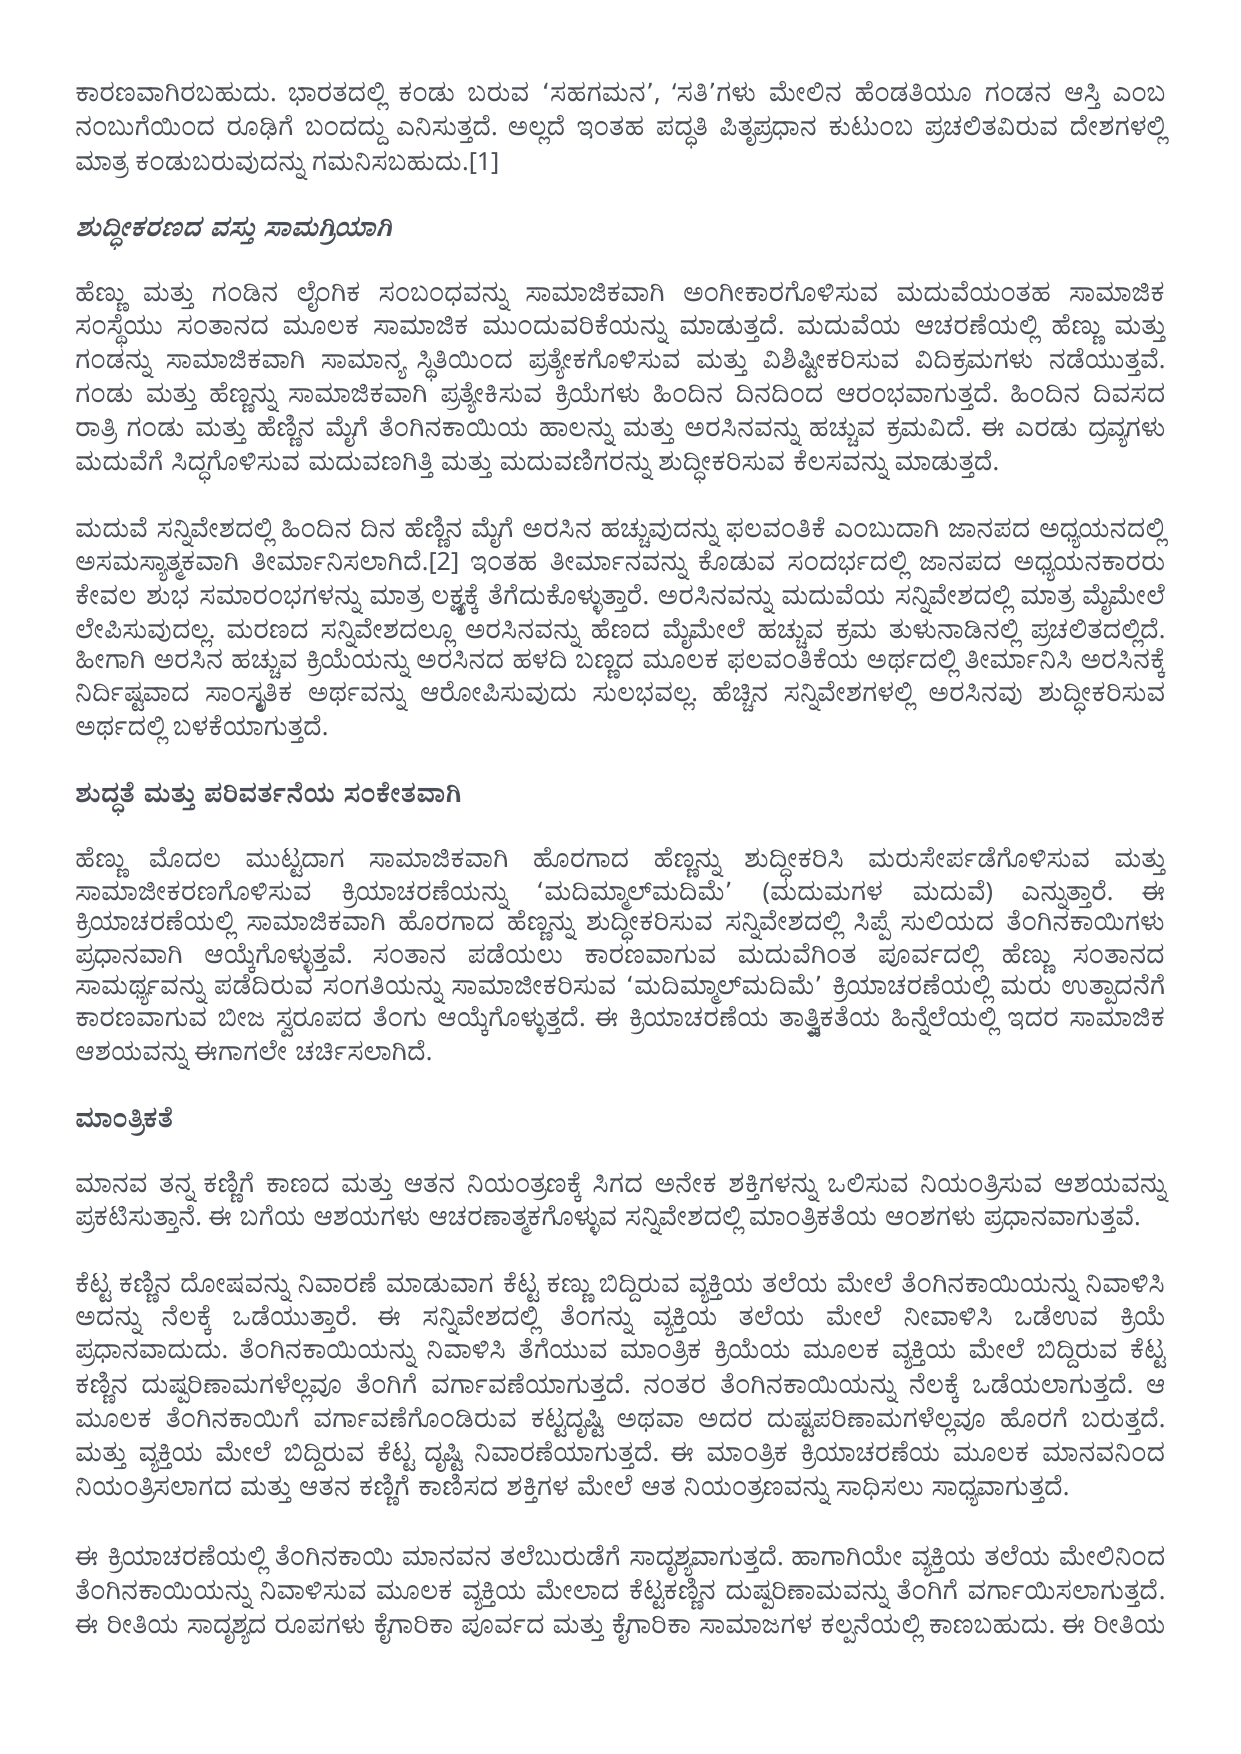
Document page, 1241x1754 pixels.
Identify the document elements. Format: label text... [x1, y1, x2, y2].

text ಹೆಣ್ಣು ಮೊದಲ ಮುಟ್ಟದಾಗ ಸಾಮಾಜಿಕವಾಗಿ ಹೊರಗಾದ ಹೆಣ್ಣನ್ನು ಶುದ್ಧೀಕರಿಸಿ ಮರುಸೇರ್ಪಡೆಗೊಳಿಸುವ ಮತ್ತು ಸಾಮಾಜೀಕರಣಗೊಳಿಸುವ ಕ್ರಿಯಾಚರಣೆಯನ್ನು ‘ಮದಿಮ್ಮಾಲ್‌ಮದಿಮೆ’ (ಮದುಮಗಳ ಮದುವೆ) ಎನ್ನುತ್ತಾರೆ. ಈ ಕ್ರಿಯಾಚರಣೆಯಲ್ಲಿ ಸಾಮಾಜಿಕವಾಗಿ ಹೊರಗಾದ ಹೆಣ್ಣನ್ನು ಶುದ್ಧೀಕರಿಸುವ ಸನ್ನಿವೇಶದಲ್ಲಿ ಸಿಪ್ಪೆ ಸುಲಿಯದ ತೆಂಗಿನಕಾಯಿಗಳು ಪ್ರಧಾನವಾಗಿ ಆಯ್ಕೆಗೊಳ್ಳುತ್ತವೆ. ಸಂತಾನ ಪಡೆಯಲು ಕಾರಣವಾಗುವ ಮದುವೆಗಿಂತ ಪೂರ್ವದಲ್ಲಿ ಹೆಣ್ಣು ಸಂತಾನದ ಸಾಮರ್ಥ್ಯವನ್ನು ಪಡೆದಿರುವ ಸಂಗತಿಯನ್ನು ಸಾಮಾಜೀಕರಿಸುವ ‘ಮದಿಮ್ಮಾಲ್‌ಮದಿಮೆ’ ಕ್ರಿಯಾಚರಣೆಯಲ್ಲಿ ಮರು ಉತ್ಪಾದನೆಗೆ ಕಾರಣವಾಗುವ ಬೀಜ ಸ್ವರೂಪದ ತೆಂಗು ಆಯ್ಕೆಗೊಳ್ಳುತ್ತದೆ. ಈ ಕ್ರಿಯಾಚರಣೆಯ ತಾತ್ತ್ವಿಕತೆಯ ಹಿನ್ನೆಲೆಯಲ್ಲಿ ಇದರ ಸಾಮಾಜಿಕ ಆಶಯವನ್ನು ಈಗಾಗಲೇ ಚರ್ಚಿಸಲಾಗಿದೆ. [75, 844, 1165, 1068]
text ಹೆಣ್ಣು ಮತ್ತು ಗಂಡಿನ ಲೈಂಗಿಕ ಸಂಬಂಧವನ್ನು ಸಾಮಾಜಿಕವಾಗಿ ಅಂಗೀಕಾರಗೊಳಿಸುವ ಮದುವೆಯಂತಹ ಸಾಮಾಜಿಕ ಸಂಸ್ಥೆಯು ಸಂತಾನದ ಮೂಲಕ ಸಾಮಾಜಿಕ ಮುಂದುವರಿಕೆಯನ್ನು ಮಾಡುತ್ತದೆ. ಮದುವೆಯ ಆಚರಣೆಯಲ್ಲಿ ಹೆಣ್ಣು ಮತ್ತು ಗಂಡನ್ನು ಸಾಮಾಜಿಕವಾಗಿ ಸಾಮಾನ್ಯ ಸ್ಥಿತಿಯಿಂದ ಪ್ರತ್ಯೇಕಗೊಳಿಸುವ ಮತ್ತು ವಿಶಿಷ್ಟೀಕರಿಸುವ ವಿದಿಕ್ರಮಗಳು ನಡೆಯುತ್ತವೆ. ಗಂಡು ಮತ್ತು ಹೆಣ್ಣನ್ನು ಸಾಮಾಜಿಕವಾಗಿ ಪ್ರತ್ಯೇಕಿಸುವ ಕ್ರಿಯೆಗಳು ಹಿಂದಿನ ದಿನದಿಂದ ಆರಂಭವಾಗುತ್ತದೆ. ಹಿಂದಿನ ದಿವಸದ ರಾತ್ರಿ ಗಂಡು ಮತ್ತು ಹೆಣ್ಣಿನ ಮೈಗೆ ತೆಂಗಿನಕಾಯಿಯ ಹಾಲನ್ನು ಮತ್ತು ಅರಸಿನವನ್ನು ಹಚ್ಚುವ ಕ್ರಮವಿದೆ. ಈ ಎರಡು ದ್ರವ್ಯಗಳು ಮದುವೆಗೆ ಸಿದ್ಧಗೊಳಿಸುವ ಮದುವಣಗಿತ್ತಿ ಮತ್ತು ಮದುವಣಿಗರನ್ನು ಶುದ್ಧೀಕರಿಸುವ ಕೆಲಸವನ್ನು ಮಾಡುತ್ತದೆ. [75, 279, 1165, 478]
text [75, 75, 1165, 177]
text ಮದುವೆ ಸನ್ನಿವೇಶದಲ್ಲಿ ಹಿಂದಿನ ದಿನ ಹೆಣ್ಣಿನ ಮೈಗೆ ಅರಸಿನ ಹಚ್ಚುವುದನ್ನು ಫಲವಂತಿಕೆ ಎಂಬುದಾಗಿ ಜಾನಪದ ಅಧ್ಯಯನದಲ್ಲಿ ಅಸಮಸ್ಯಾತ್ಮಕವಾಗಿ ತೀರ್ಮಾನಿಸಲಾಗಿದೆ.[2] ಇಂತಹ ತೀರ್ಮಾನವನ್ನು ಕೊಡುವ ಸಂದರ್ಭದಲ್ಲಿ ಜಾನಪದ ಅಧ್ಯಯನಕಾರರು ಕೇವಲ ಶುಭ ಸಮಾರಂಭಗಳನ್ನು ಮಾತ್ರ ಲಕ್ಷ್ಯಕ್ಕೆ ತೆಗೆದುಕೊಳ್ಳುತ್ತಾರೆ. ಅರಸಿನವನ್ನು ಮದುವೆಯ ಸನ್ನಿವೇಶದಲ್ಲಿ ಮಾತ್ರ ಮೈಮೇಲೆ ಲೇಪಿಸುವುದಲ್ಲ. ಮರಣದ ಸನ್ನಿವೇಶದಲ್ಲೂ ಅರಸಿನವನ್ನು ಹೆಣದ ಮೈಮೇಲೆ ಹಚ್ಚುವ ಕ್ರಮ ತುಳುನಾಡಿನಲ್ಲಿ ಪ್ರಚಲಿತದಲ್ಲಿದೆ. ಹೀಗಾಗಿ ಅರಸಿನ ಹಚ್ಚುವ ಕ್ರಿಯೆಯನ್ನು ಅರಸಿನದ ಹಳದಿ ಬಣ್ಣದ ಮೂಲಕ ಫಲವಂತಿಕೆಯ ಅರ್ಥದಲ್ಲಿ ತೀರ್ಮಾನಿಸಿ ಅರಸಿನಕ್ಕೆ ನಿರ್ದಿಷ್ಟವಾದ ಸಾಂಸ್ಕೃತಿಕ ಅರ್ಥವನ್ನು ಆರೋಪಿಸುವುದು ಸುಲಭವಲ್ಲ. ಹೆಚ್ಚಿನ ಸನ್ನಿವೇಶಗಳಲ್ಲಿ ಅರಸಿನವು ಶುದ್ಧೀಕರಿಸುವ ಅರ್ಥದಲ್ಲಿ ಬಳಕೆಯಾಗುತ್ತದೆ. [75, 514, 1165, 743]
text ಕೆಟ್ಟ ಕಣ್ಣಿನ ದೋಷವನ್ನು ನಿವಾರಣೆ ಮಾಡುವಾಗ ಕೆಟ್ಟ ಕಣ್ಣು ಬಿದ್ದಿರುವ ವ್ಯಕ್ತಿಯ ತಲೆಯ ಮೇಲೆ ತೆಂಗಿನಕಾಯಿಯನ್ನು ನಿವಾಳಿಸಿ ಅದನ್ನು ನೆಲಕ್ಕೆ ಒಡೆಯುತ್ತಾರೆ. ಈ ಸನ್ನಿವೇಶದಲ್ಲಿ ತೆಂಗನ್ನು ವ್ಯಕ್ತಿಯ ತಲೆಯ ಮೇಲೆ ನೀವಾಳಿಸಿ ಒಡೆಉವ ಕ್ರಿಯೆ ಪ್ರಧಾನವಾದುದು. ತೆಂಗಿನಕಾಯಿಯನ್ನು ನಿವಾಳಿಸಿ ತೆಗೆಯುವ ಮಾಂತ್ರಿಕ ಕ್ರಿಯೆಯ ಮೂಲಕ ವ್ಯಕ್ತಿಯ ಮೇಲೆ ಬಿದ್ದಿರುವ ಕೆಟ್ಟ ಕಣ್ಣಿನ ದುಷ್ಪರಿಣಾಮಗಳೆಲ್ಲವೂ ತೆಂಗಿಗೆ ವರ್ಗಾವಣೆಯಾಗುತ್ತದೆ. ನಂತರ ತೆಂಗಿನಕಾಯಿಯನ್ನು ನೆಲಕ್ಕೆ ಒಡೆಯಲಾಗುತ್ತದೆ. ಆ ಮೂಲಕ ತೆಂಗಿನಕಾಯಿಗೆ ವರ್ಗಾವಣೆಗೊಂಡಿರುವ ಕಟ್ಟದೃಷ್ಟಿ ಅಥವಾ ಅದರ ದುಷ್ಟಪರಿಣಾಮಗಳೆಲ್ಲವೂ ಹೊರಗೆ ಬರುತ್ತದೆ. ಮತ್ತು ವ್ಯಕ್ತಿಯ ಮೇಲೆ ಬಿದ್ದಿರುವ ಕೆಟ್ಟ ದೃಷ್ಟಿ ನಿವಾರಣೆಯಾಗುತ್ತದೆ. ಈ ಮಾಂತ್ರಿಕ ಕ್ರಿಯಾಚರಣೆಯ ಮೂಲಕ ಮಾನವನಿಂದ ನಿಯಂತ್ರಿಸಲಾಗದ ಮತ್ತು ಆತನ ಕಣ್ಣಿಗೆ ಕಾಣಿಸದ ಶಕ್ತಿಗಳ ಮೇಲೆ ಆತ ನಿಯಂ‌ತ್ರಣವನ್ನು ಸಾಧಿಸಲು ಸಾಧ್ಯವಾಗುತ್ತದೆ. [75, 1269, 1165, 1502]
text ಶುದ್ಧತೆ ಮತ್ತು ಪರಿವರ್ತನೆಯ ಸಂಕೇತವಾಗಿ [75, 779, 1165, 808]
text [75, 1539, 1165, 1641]
text ಮಾಂತ್ರಿಕತೆ [75, 1104, 1165, 1133]
text ಮಾನವ ತನ್ನ ಕಣ್ಣಿಗೆ ಕಾಣದ ಮತ್ತು ಆತನ ನಿಯಂತ್ರಣಕ್ಕೆ ಸಿಗದ ಅನೇಕ ಶಕ್ತಿಗಳನ್ನು ಒಲಿಸುವ ನಿಯಂತ್ರಿಸುವ ಆಶಯವನ್ನು ಪ್ರಕಟಿಸುತ್ತಾನೆ. ಈ ಬಗೆಯ ಆಶಯಗಳು ಆಚರಣಾತ್ಮಕಗೊಳ್ಳುವ ಸನ್ನಿವೇಶದಲ್ಲಿ ಮಾಂತ್ರಿಕತೆಯ ಆಂಶಗಳು ಪ್ರಧಾನವಾಗುತ್ತವೆ. [75, 1169, 1165, 1233]
text ಶುದ್ಧೀಕರಣದ ವಸ್ತು ಸಾಮಗ್ರಿಯಾಗಿ [75, 213, 1165, 242]
